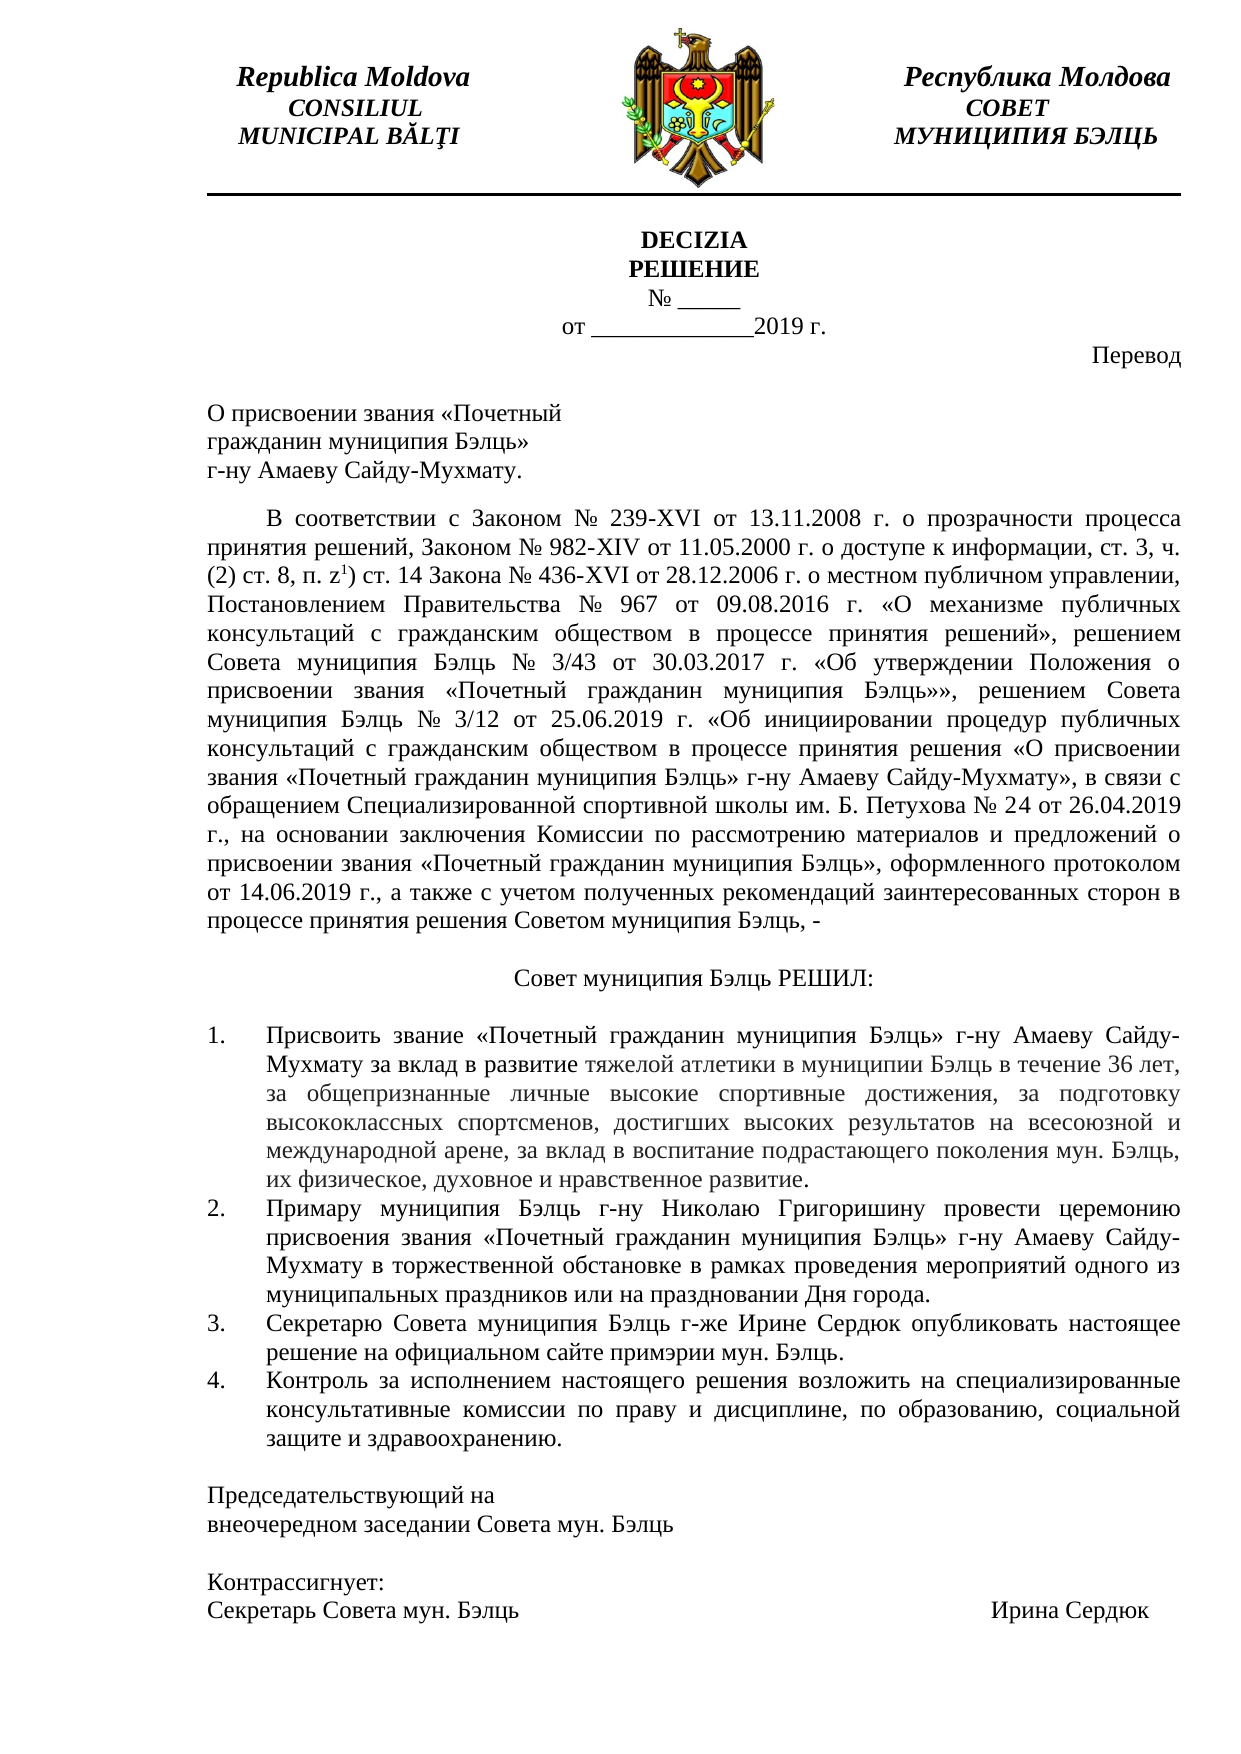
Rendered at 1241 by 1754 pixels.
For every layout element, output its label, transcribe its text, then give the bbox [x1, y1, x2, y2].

text CONSILIUL СОВЕТ [207, 93, 621, 121]
list Секретарю Совета муниципия Бэлць г-же Ирине Сердюк опубликовать настоящее решение на официальном сайте примэрии мун. Бэлць. [207, 1308, 1181, 1366]
text О присвоении звания «Почетный [207, 398, 1219, 426]
text Контрассигнует: [207, 1567, 1181, 1596]
text MUNICIPAL BĂLŢI МУНИЦИПИЯ БЭЛЦЬ [207, 121, 621, 179]
text РЕШЕНИЕ [207, 254, 1181, 283]
text MUNICIPAL BĂLŢI МУНИЦИПИЯ БЭЛЦЬ [775, 121, 1181, 179]
text DECIZIA [207, 225, 1181, 254]
text Перевод [207, 340, 1181, 369]
text Republica Moldova Республика Молдова [775, 59, 1181, 93]
text В соответствии с Законом № 239-XVI от 13.11.2008 г. о прозрачности процесса принятия решений, Законом № 982-XIV от 11.05.2000 г. о доступе к информации, ст. 3, ч. (2) ст. 8, п. z1) ст. 14 Закона № 436-XVI от 28.12.2006 г. о местном публичном управлении, Постановлением Правительства № 967 от 09.08.2016 г. «О механизме публичных консультаций с гражданским обществом в процессе принятия решений», решением Совета муниципия Бэлць № 3/43 от 30.03.2017 г. «Об утверждении Положения о присвоении звания «Почетный гражданин муниципия Бэлць»», решением Совета муниципия Бэлць № 3/12 от 25.06.2019 г. «Об инициировании процедур публичных консультаций с гражданским обществом в процессе принятия решения «О присвоении звания «Почетный гражданин муниципия Бэлць» г-ну Амаеву Сайду-Мухмату», в связи с обращением Специализированной спортивной школы им. Б. Петухова № 24 от 26.04.2019 г., на основании заключения Комиссии по рассмотрению материалов и предложений о присвоении звания «Почетный гражданин муниципия Бэлць», оформленного протоколом от 14.06.2019 г., а также с учетом полученных рекомендаций заинтересованных сторон в процессе принятия решения Советом муниципия Бэлць, - [207, 503, 1181, 934]
text CONSILIUL СОВЕТ [775, 93, 1181, 121]
text Republica Moldova Республика Молдова [207, 59, 621, 93]
list Присвоить звание «Почетный гражданин муниципия Бэлць» г-ну Амаеву Сайду-Мухмату за вклад в развитие тяжелой атлетики в муниципии Бэлць в течение 36 лет, за общепризнанные личные высокие спортивные достижения, за подготовку высококлассных спортсменов, достигших высоких результатов на всесоюзной и международной арене, за вклад в воспитание подрастающего поколения мун. Бэлць, их физическое, духовное и нравственное развитие. [207, 1021, 1181, 1193]
picture [621, 28, 775, 188]
text гражданин муниципия Бэлць» [207, 426, 1219, 455]
text Председательствующий на [207, 1481, 1181, 1509]
text внеочередном заседании Совета мун. Бэлць [207, 1509, 1181, 1538]
text Секретарь Совета мун. Бэлць Ирина Сердюк [207, 1596, 1181, 1624]
list Контроль за исполнением настоящего решения возложить на специализированные консультативные комиссии по праву и дисциплине, по образованию, социальной защите и здравоохранению. [207, 1366, 1181, 1452]
text от _____________2019 г. [207, 311, 1181, 340]
list Примару муниципия Бэлць г-ну Николаю Григоришину провести церемонию присвоения звания «Почетный гражданин муниципия Бэлць» г-ну Амаеву Сайду-Мухмату в торжественной обстановке в рамках проведения мероприятий одного из муниципальных праздников или на праздновании Дня города. [207, 1193, 1181, 1308]
text г-ну Амаеву Сайду-Мухмату. [207, 455, 1219, 484]
text № _____ [207, 283, 1181, 311]
text Совет муниципия Бэлць РЕШИЛ: [207, 963, 1181, 992]
